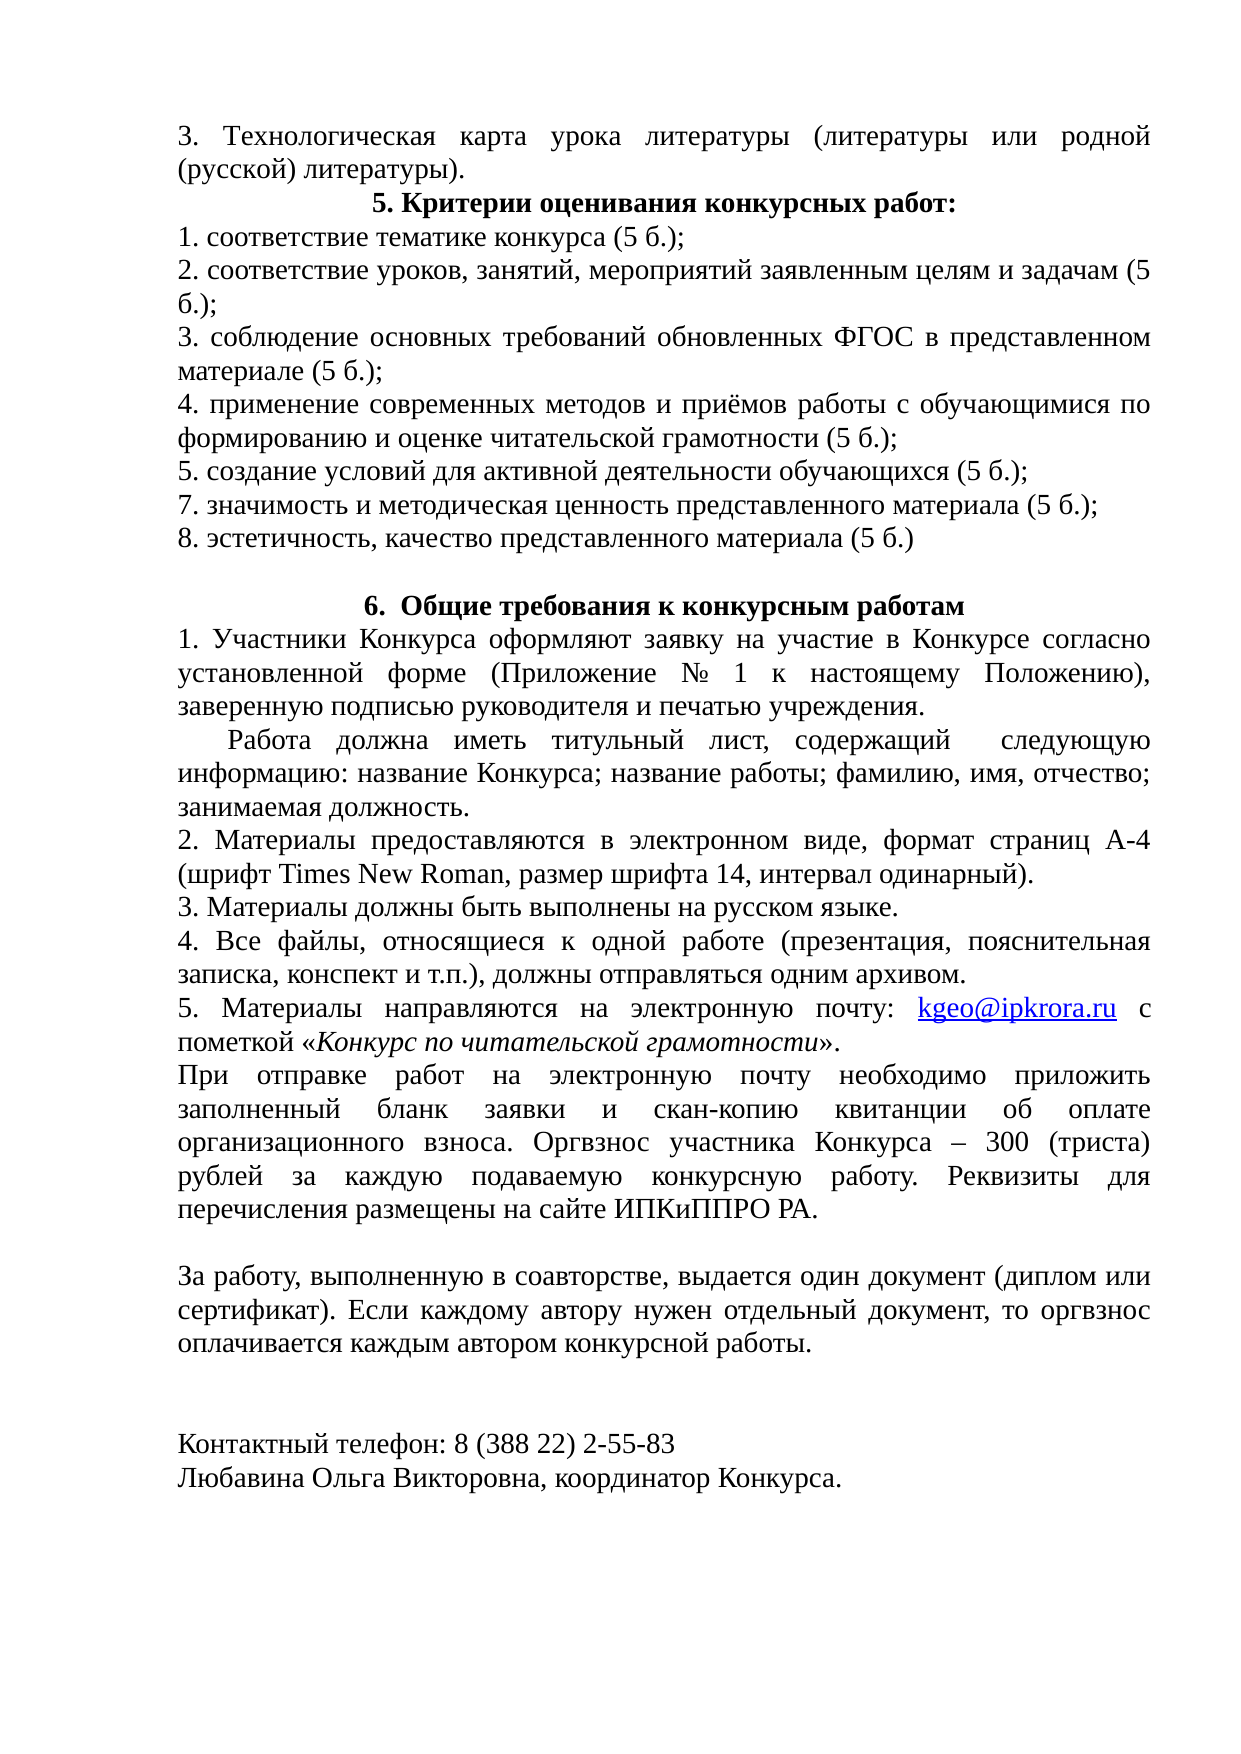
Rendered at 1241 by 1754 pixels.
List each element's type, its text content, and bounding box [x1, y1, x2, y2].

text 3. Материалы должны быть выполнены на русском языке. [177, 889, 1152, 923]
text 3. соблюдение основных требований обновленных ФГОС в представленном материале (5 б.); [177, 319, 1152, 386]
text Контактный телефон: 8 (388 22) 2-55-83 [177, 1426, 1152, 1460]
text 5. создание условий для активной деятельности обучающихся (5 б.); [177, 453, 1152, 487]
text 5. Материалы направляются на электронную почту: kgeo@ipkrora.ru с пометкой «Конкурс по читательской грамотности». [177, 990, 1152, 1057]
text 1. соответствие тематике конкурса (5 б.); [177, 219, 1152, 252]
text За работу, выполненную в соавторстве, выдается один документ (диплом или сертификат). Если каждому автору нужен отдельный документ, то оргвзнос оплачивается каждым автором конкурсной работы. [177, 1258, 1152, 1359]
text 4. применение современных методов и приёмов работы с обучающимися по формированию и оценке читательской грамотности (5 б.); [177, 386, 1152, 453]
text 8. эстетичность, качество представленного материала (5 б.) [177, 521, 1152, 554]
text 6. Общие требования к конкурсным работам [177, 588, 1152, 621]
text 4. Все файлы, относящиеся к одной работе (презентация, пояснительная записка, конспект и т.п.), должны отправляться одним архивом. [177, 923, 1152, 990]
text Любавина Ольга Викторовна, координатор Конкурса. [177, 1460, 1152, 1493]
text 1. Участники Конкурса оформляют заявку на участие в Конкурсе согласно установленной форме (Приложение № 1 к настоящему Положению), заверенную подписью руководителя и печатью учреждения. [177, 621, 1152, 722]
text Работа должна иметь титульный лист, содержащий следующую информацию: название Конкурса; название работы; фамилию, имя, отчество; занимаемая должность. [177, 722, 1152, 822]
text При отправке работ на электронную почту необходимо приложить заполненный бланк заявки и скан-копию квитанции об оплате организационного взноса. Оргвзнос участника Конкурса – 300 (триста) рублей за каждую подаваемую конкурсную работу. Реквизиты для перечисления размещены на сайте ИПКиППРО РА. [177, 1057, 1152, 1225]
text 5. Критерии оценивания конкурсных работ: [177, 185, 1152, 219]
text 3. Технологическая карта урока литературы (литературы или родной (русской) литературы). [177, 118, 1152, 185]
text 7. значимость и методическая ценность представленного материала (5 б.); [177, 487, 1152, 521]
text 2. соответствие уроков, занятий, мероприятий заявленным целям и задачам (5 б.); [177, 252, 1152, 319]
text 2. Материалы предоставляются в электронном виде, формат страниц А-4 (шрифт Times New Roman, размер шрифта 14, интервал одинарный). [177, 822, 1152, 889]
